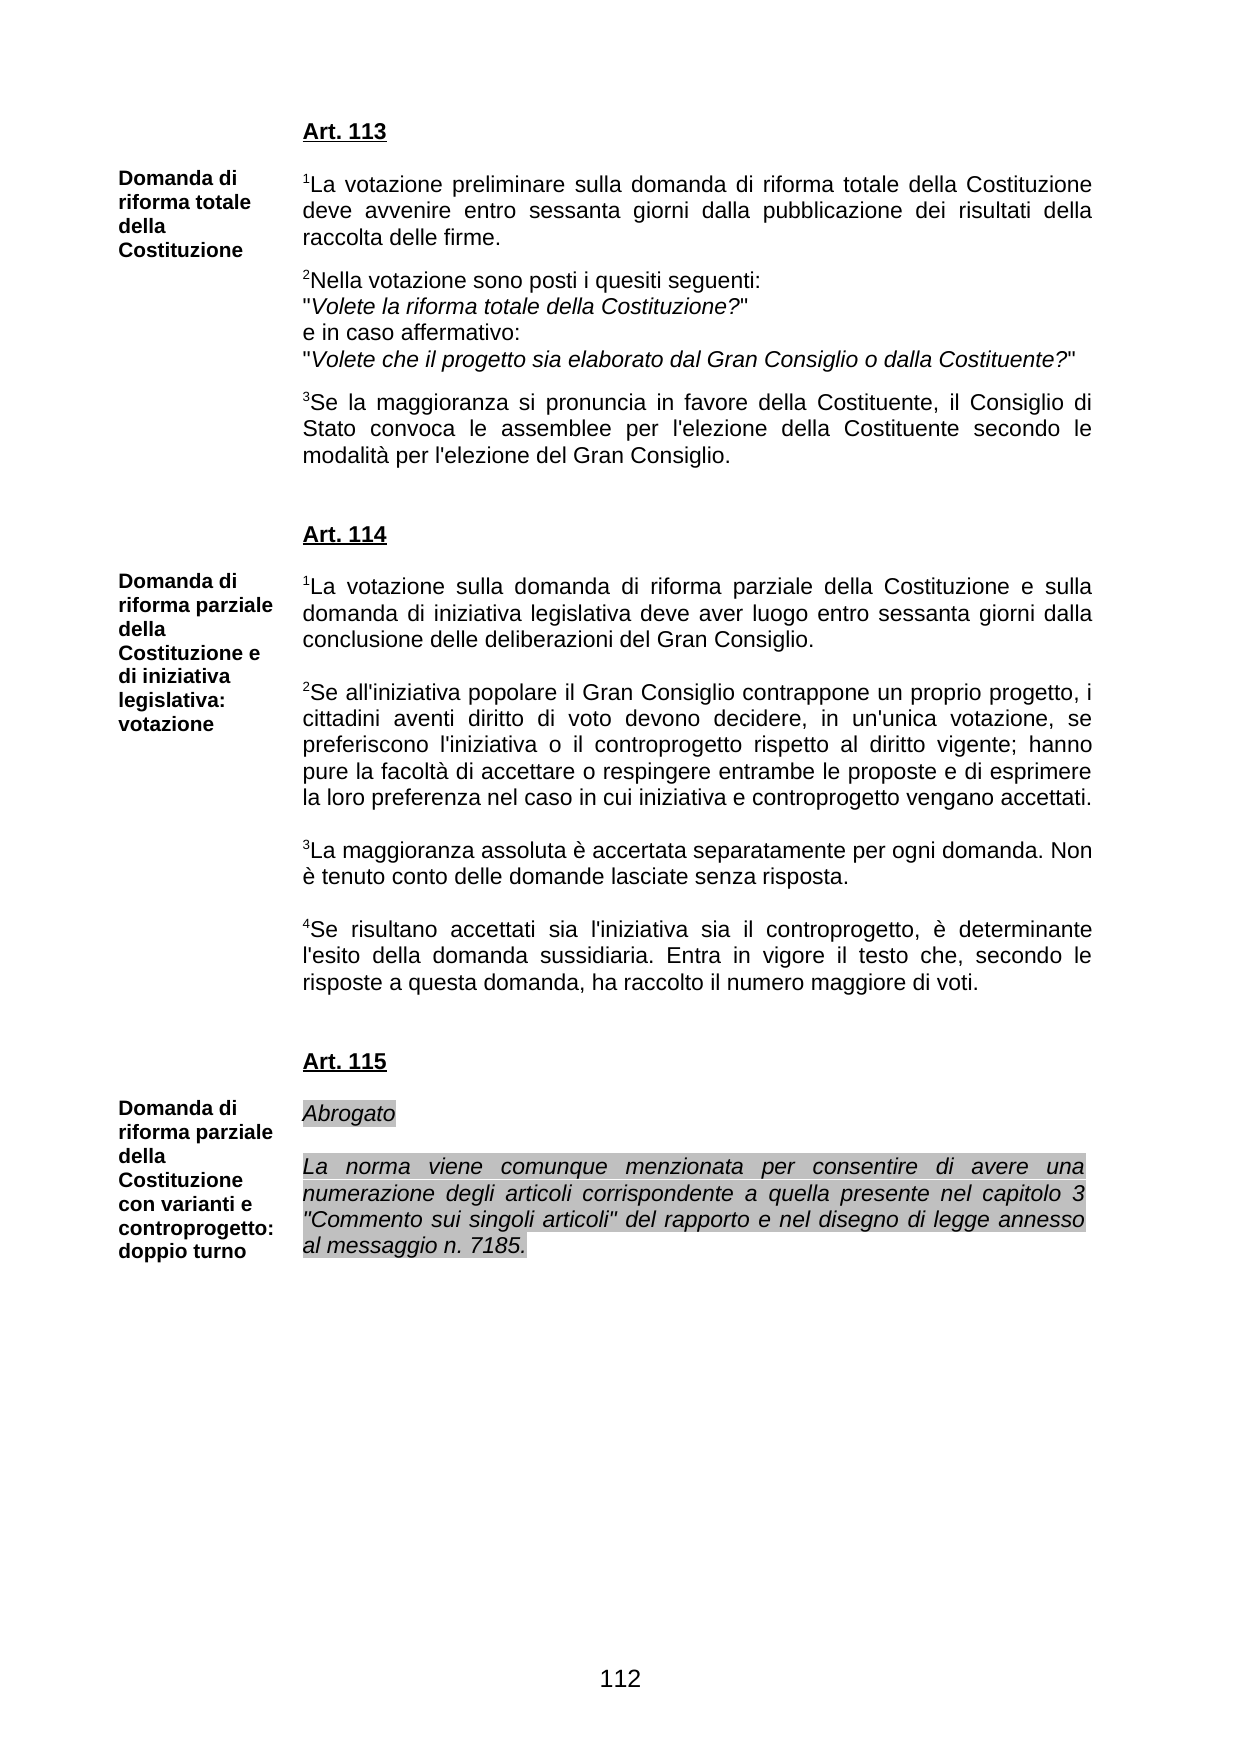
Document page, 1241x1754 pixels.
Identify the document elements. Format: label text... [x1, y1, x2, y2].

table_cell Domanda di riforma parziale della Costituzione con varianti e controprogetto: doppio turno [111, 1048, 295, 1311]
table_cell Art. 114 1La votazione sulla domanda di riforma parziale della Costituzione e sulla domanda di iniziativa legislativa deve aver luogo entro sessanta giorni dalla conclusione delle deliberazioni del Gran Consiglio. 2Se all'iniziativa popolare il Gran Consiglio contrappone un proprio progetto, i cittadini aventi diritto di voto devono decidere, in un'unica votazione, se preferiscono l'iniziativa o il controprogetto rispetto al diritto vigente; hanno pure la facoltà di accettare o respingere entrambe le proposte e di esprimere la loro preferenza nel caso in cui iniziativa e controprogetto vengano accettati. 3La maggioranza assoluta è accertata separatamente per ogni domanda. Non è tenuto conto delle domande lasciate senza risposta. 4Se risultano accettati sia l'iniziativa sia il controprogetto, è determinante l'esito della domanda sussidiaria. Entra in vigore il testo che, secondo le risposte a questa domanda, ha raccolto il numero maggiore di voti. [295, 521, 1100, 1048]
table_header Art. 113 1La votazione preliminare sulla domanda di riforma totale della Costituzione deve avvenire entro sessanta giorni dalla pubblicazione dei risultati della raccolta delle firme. 2Nella votazione sono posti i quesiti seguenti: "Volete la riforma totale della Costituzione?" e in caso affermativo: "Volete che il progetto sia elaborato dal Gran Consiglio o dalla Costituente?" 3Se la maggioranza si pronuncia in favore della Costituente, il Consiglio di Stato convoca le assemblee per l'elezione della Costituente secondo le modalità per l'elezione del Gran Consiglio. [295, 118, 1100, 521]
table_header Domanda di riforma totale della Costituzione [111, 118, 295, 521]
table_cell Art. 115 Abrogato La norma viene comunque menzionata per consentire di avere una numerazione degli articoli corrispondente a quella presente nel capitolo 3 "Commento sui singoli articoli" del rapporto e nel disegno di legge annesso al messaggio n. 7185. [295, 1048, 1100, 1311]
table_cell Domanda di riforma parziale della Costituzione e di iniziativa legislativa: votazione [111, 521, 295, 1048]
